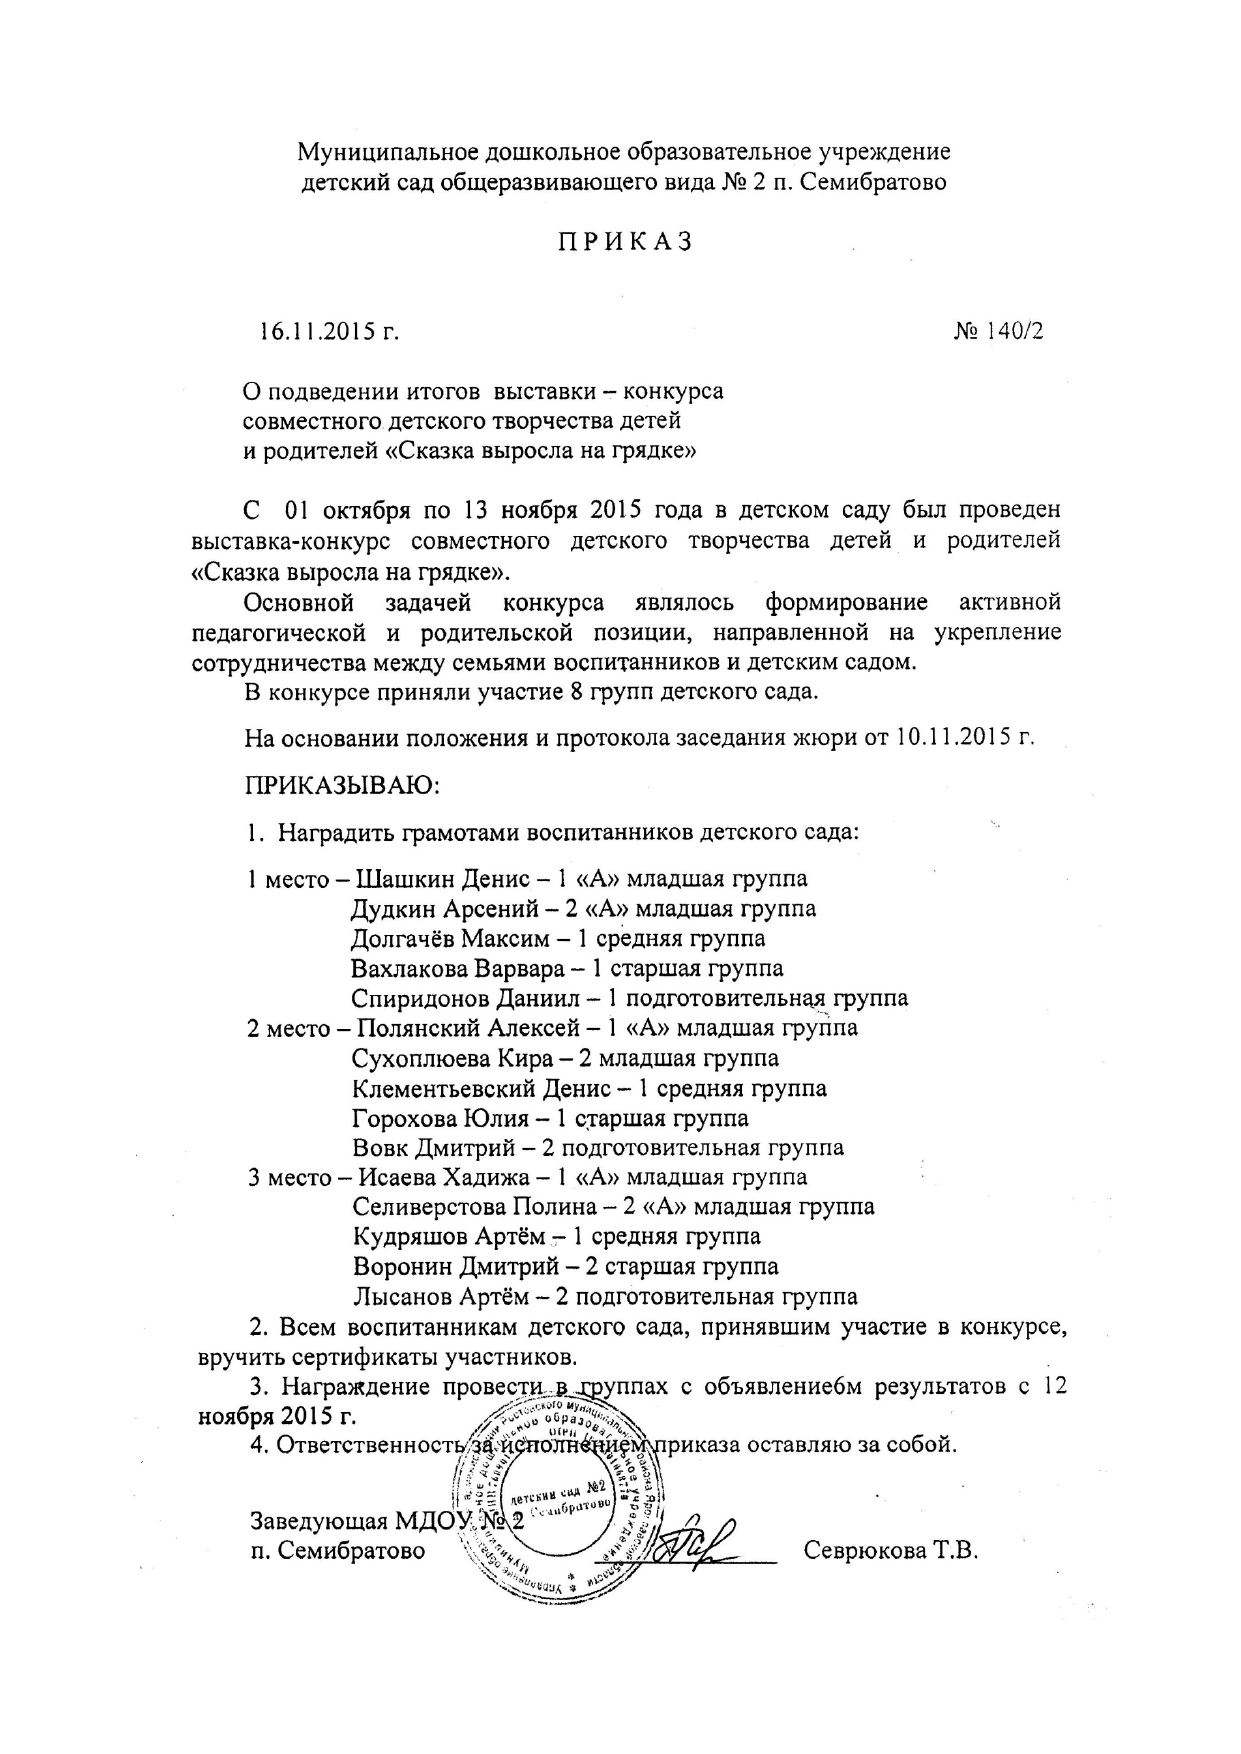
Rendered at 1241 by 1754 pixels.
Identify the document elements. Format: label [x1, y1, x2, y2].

picture [127, 118, 1114, 1621]
